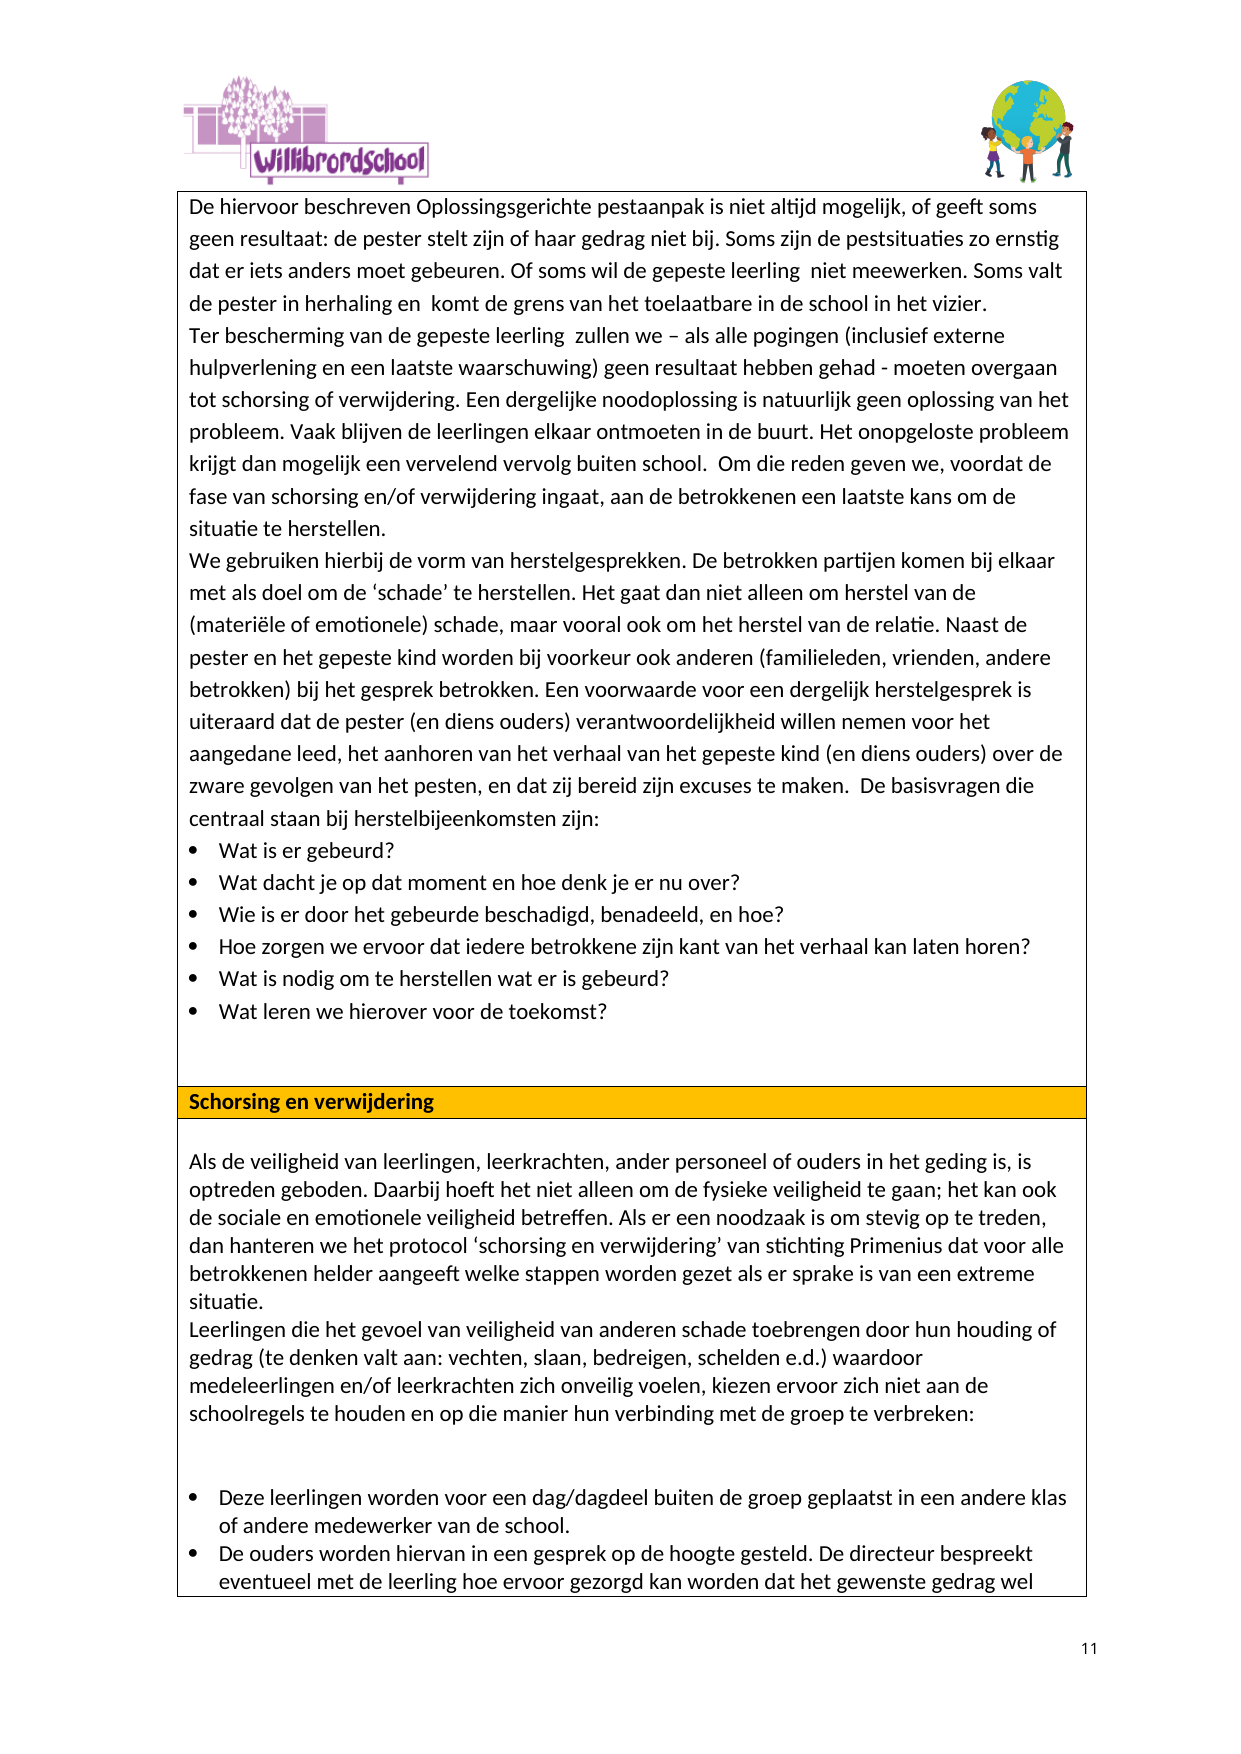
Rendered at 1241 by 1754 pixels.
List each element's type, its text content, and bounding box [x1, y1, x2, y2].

picture [972, 75, 1082, 185]
table_cell Schorsing en verwijdering [178, 1087, 1086, 1118]
picture [177, 73, 435, 191]
